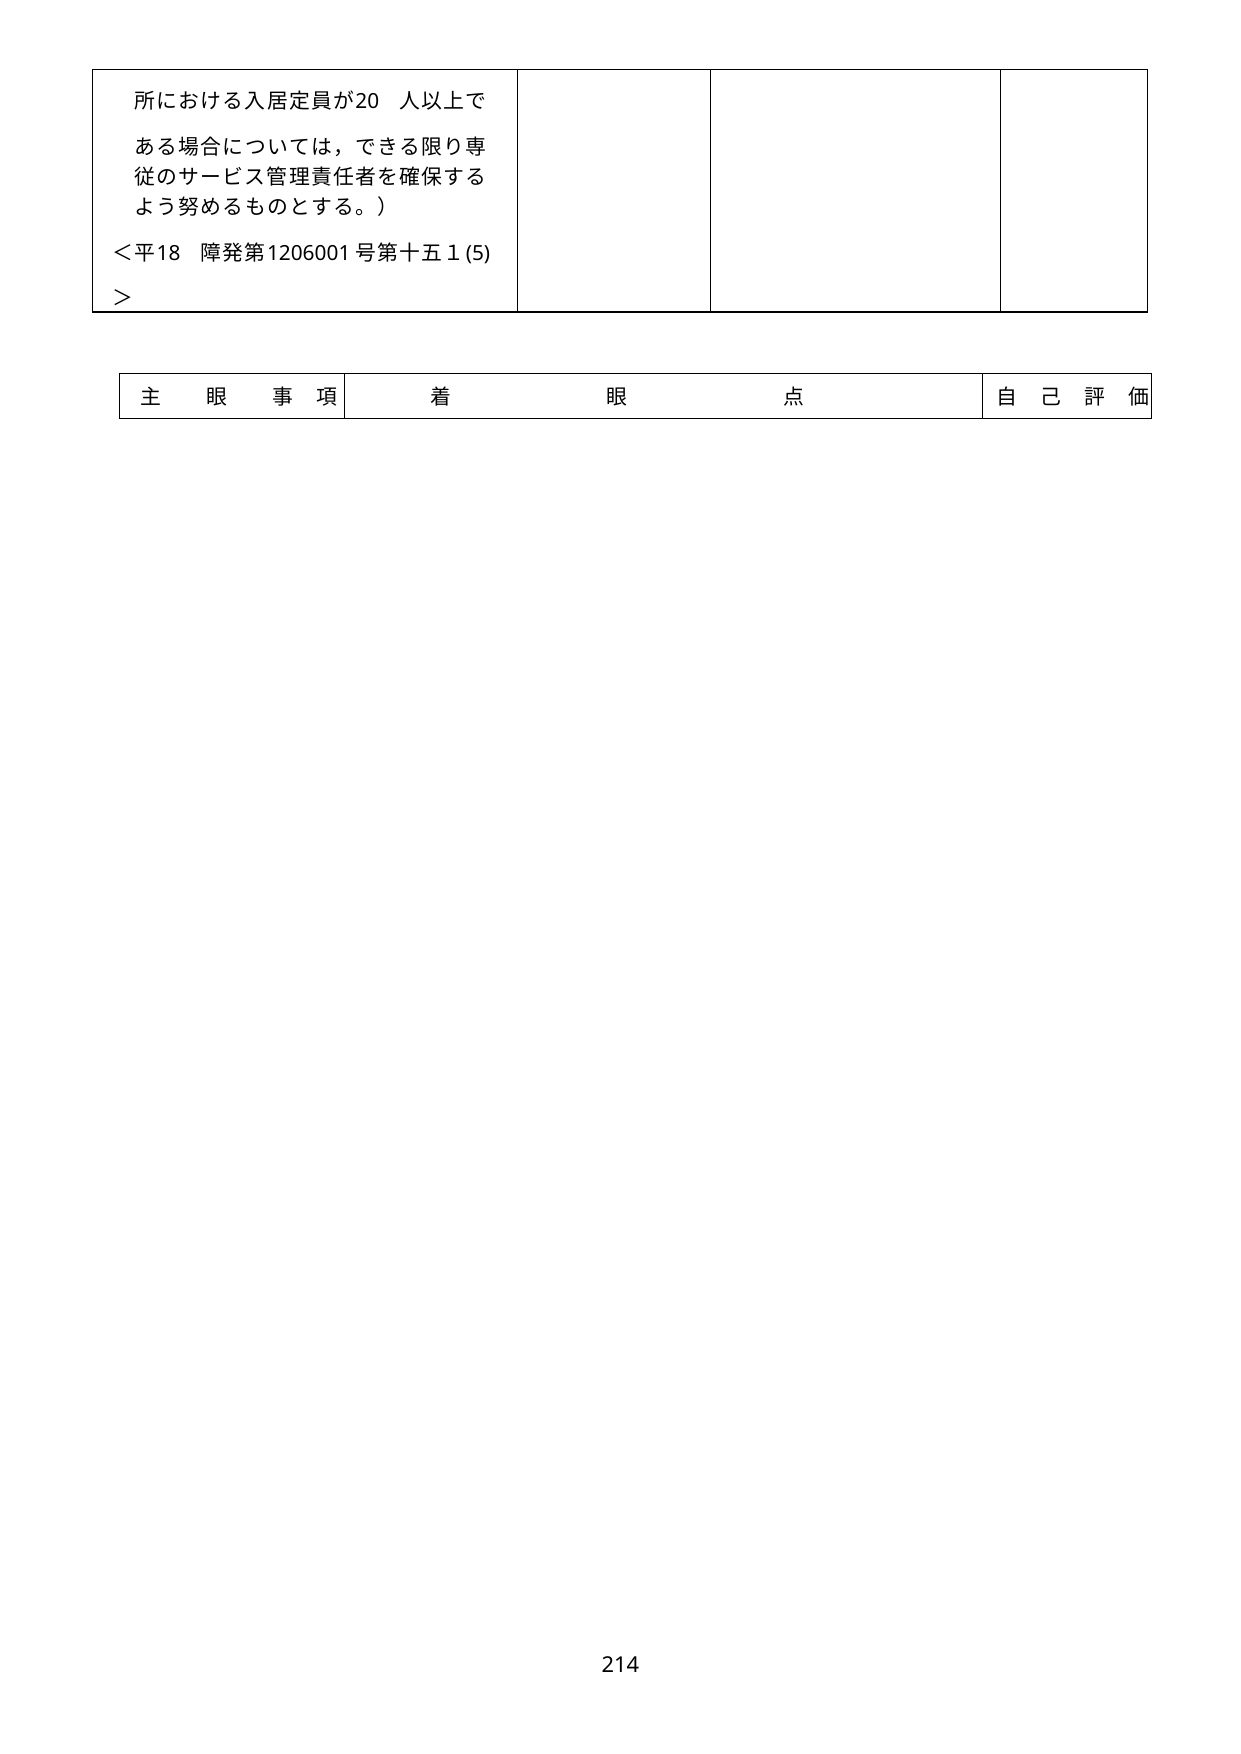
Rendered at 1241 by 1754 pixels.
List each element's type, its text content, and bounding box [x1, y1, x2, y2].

table_header 主 眼 事 項 [120, 374, 344, 418]
table_cell [1001, 70, 1147, 311]
table_header 自 己 評 価 [983, 374, 1151, 418]
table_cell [518, 70, 710, 311]
table_header 着 眼 点 [345, 374, 982, 418]
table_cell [93, 70, 517, 311]
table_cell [711, 70, 1000, 311]
